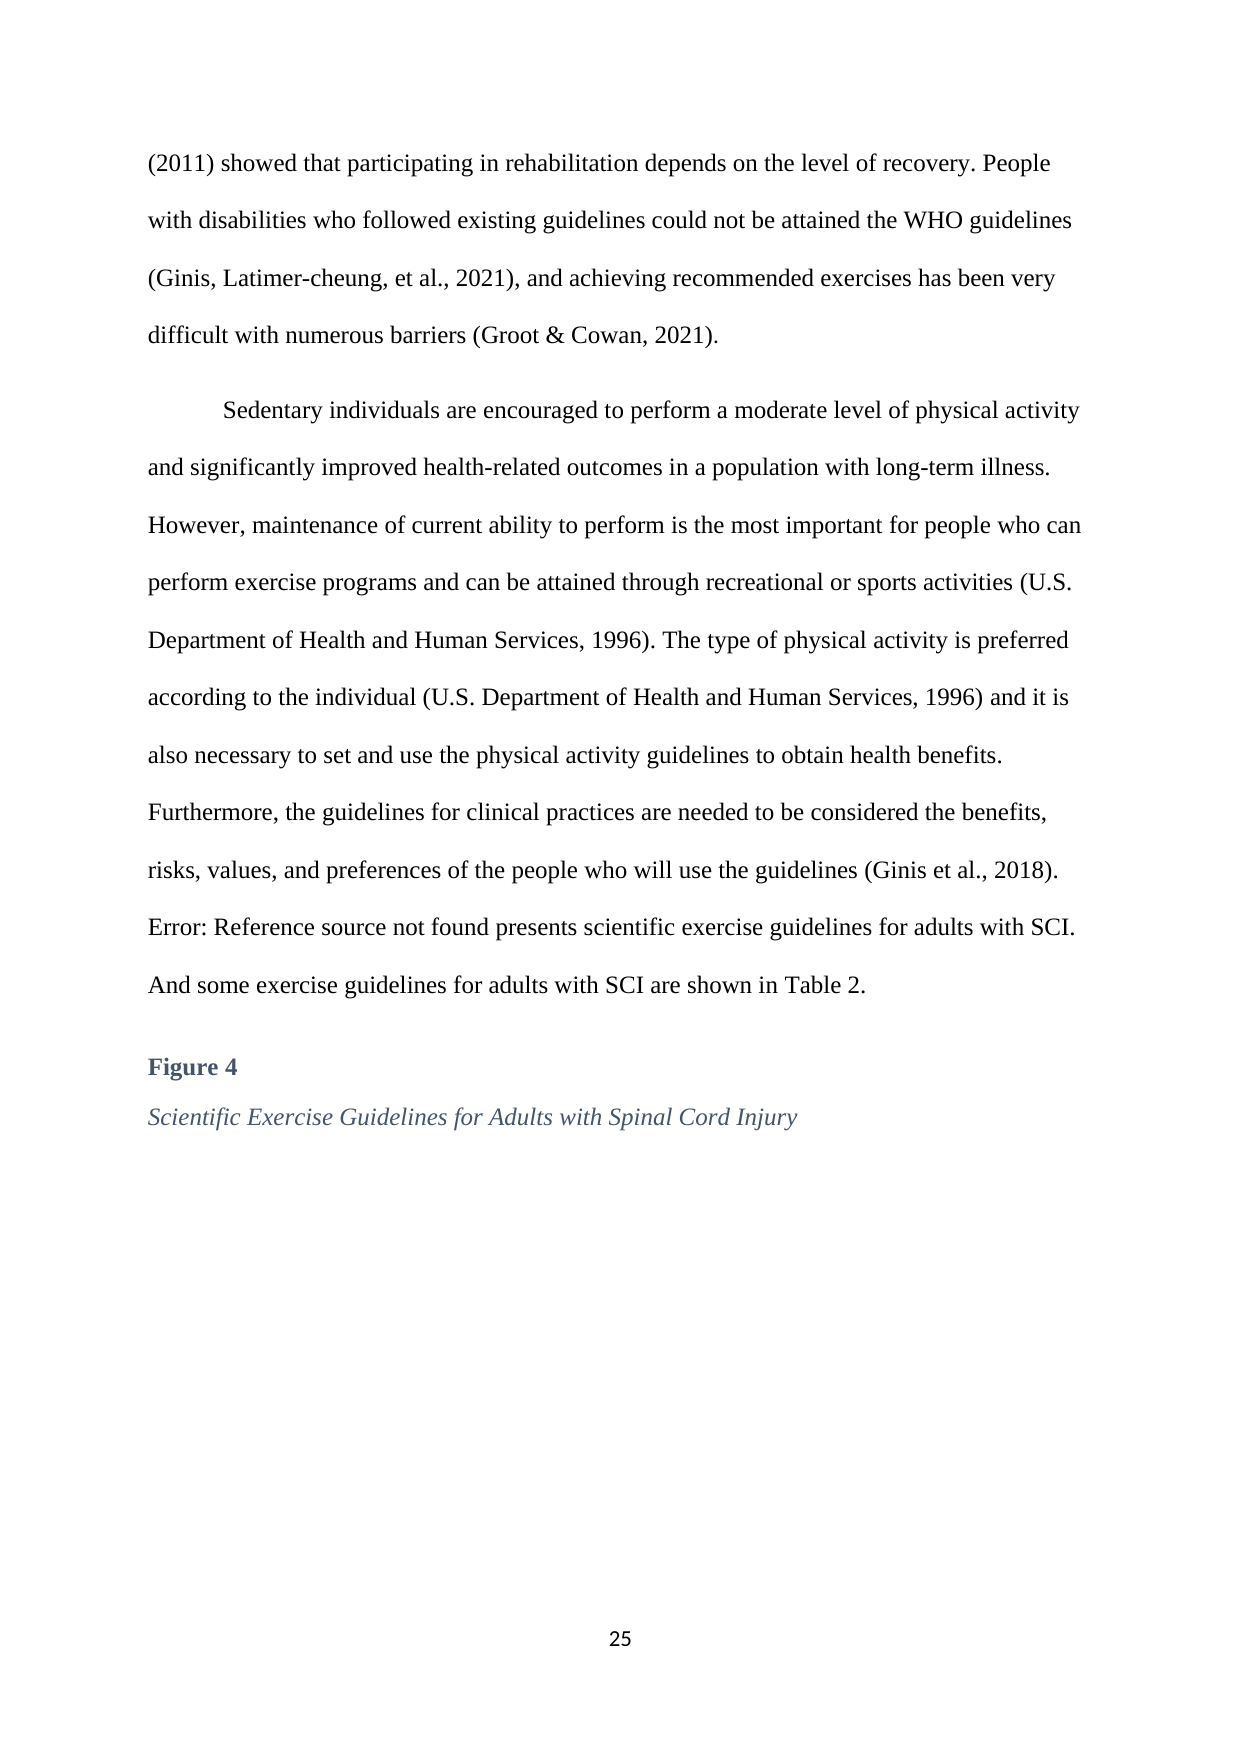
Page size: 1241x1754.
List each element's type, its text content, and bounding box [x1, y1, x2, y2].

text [148, 148, 1093, 349]
text Figure 4 [148, 1052, 1093, 1081]
text Scientific Exercise Guidelines for Adults with Spinal Cord Injury [148, 1102, 1093, 1131]
